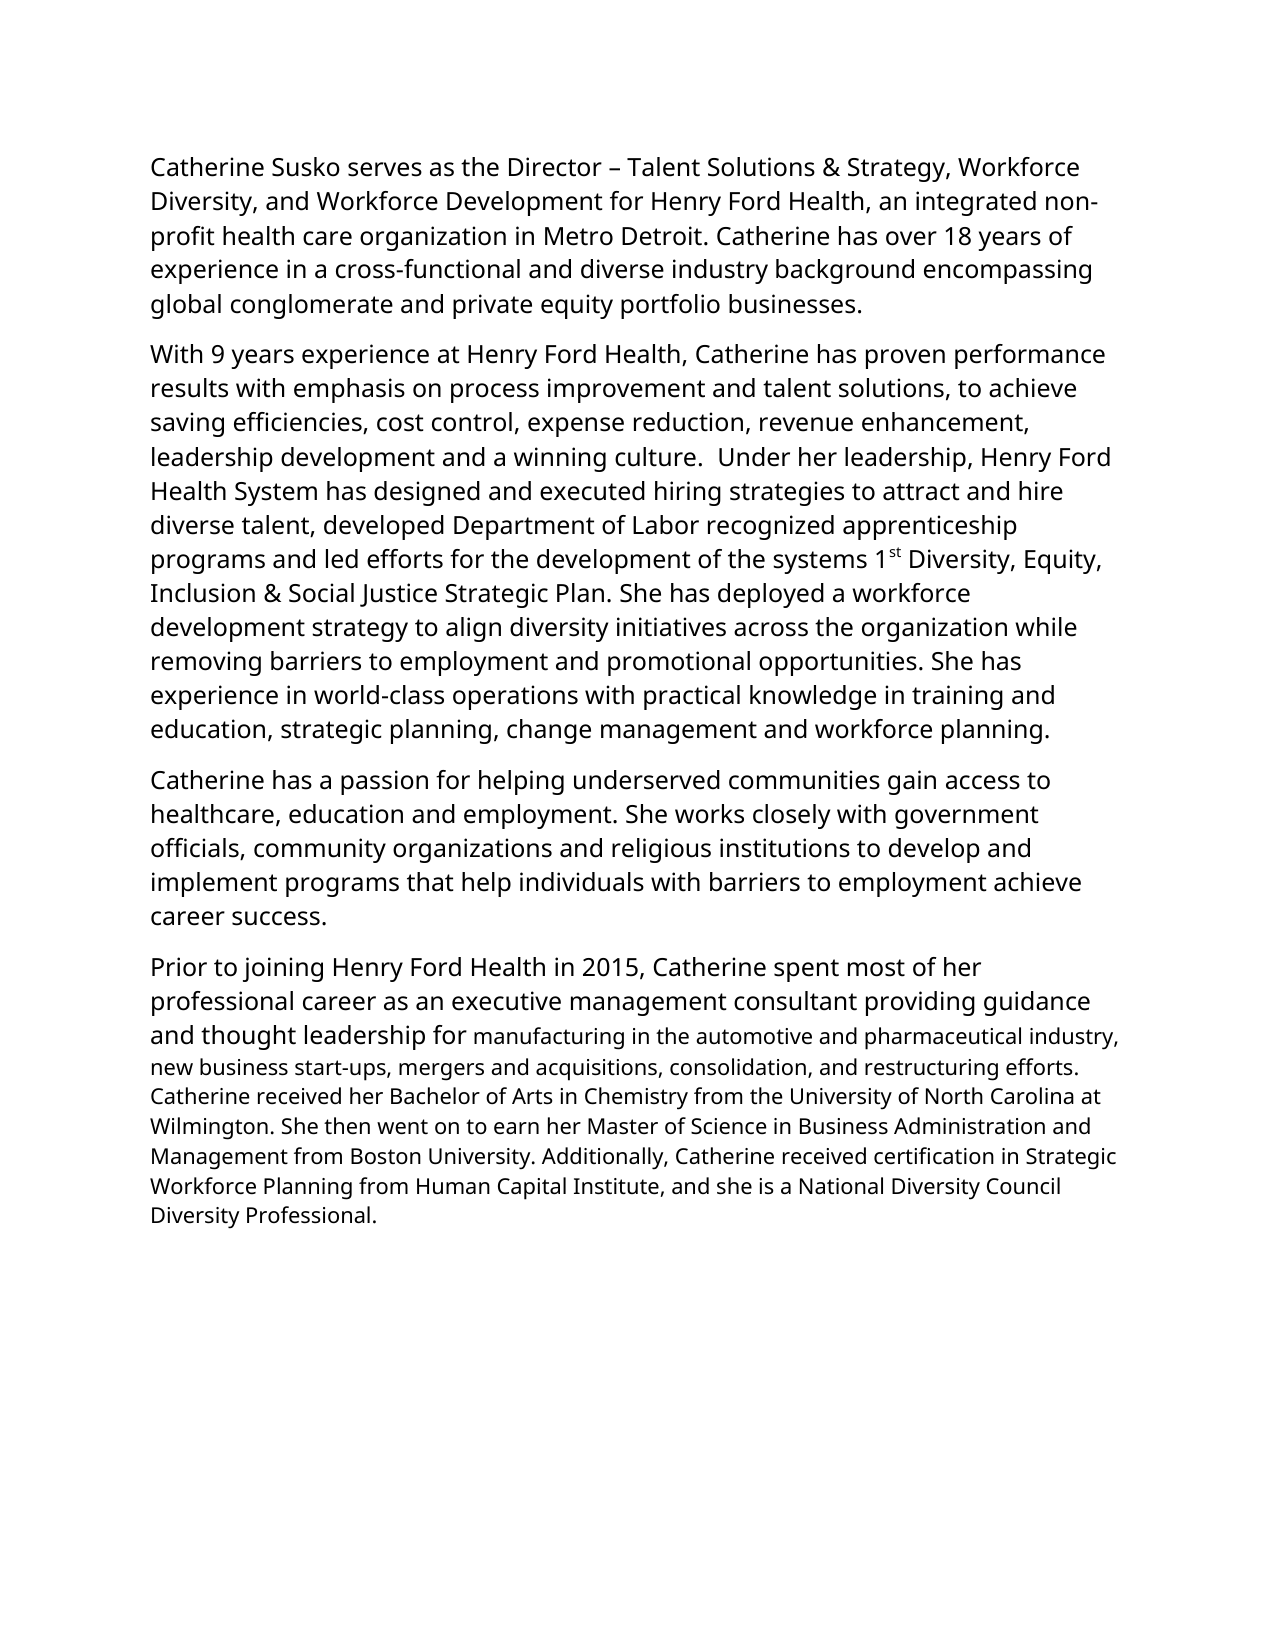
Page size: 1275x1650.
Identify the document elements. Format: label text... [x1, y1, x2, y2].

text With 9 years experience at Henry Ford Health, Catherine has proven performance results with emphasis on process improvement and talent solutions, to achieve saving efficiencies, cost control, expense reduction, revenue enhancement, leadership development and a winning culture. Under her leadership, Henry Ford Health System has designed and executed hiring strategies to attract and hire diverse talent, developed Department of Labor recognized apprenticeship programs and led efforts for the development of the systems 1st Diversity, Equity, Inclusion & Social Justice Strategic Plan. She has deployed a workforce development strategy to align diversity initiatives across the organization while removing barriers to employment and promotional opportunities. She has experience in world-class operations with practical knowledge in training and education, strategic planning, change management and workforce planning. [150, 337, 1125, 746]
text Prior to joining Henry Ford Health in 2015, Catherine spent most of her professional career as an executive management consultant providing guidance and thought leadership for manufacturing in the automotive and pharmaceutical industry, new business start-ups, mergers and acquisitions, consolidation, and restructuring efforts. Catherine received her Bachelor of Arts in Chemistry from the University of North Carolina at Wilmington. She then went on to earn her Master of Science in Business Administration and Management from Boston University. Additionally, Catherine received certification in Strategic Workforce Planning from Human Capital Institute, and she is a National Diversity Council Diversity Professional. [150, 949, 1125, 1230]
text Catherine Susko serves as the Director – Talent Solutions & Strategy, Workforce Diversity, and Workforce Development for Henry Ford Health, an integrated non-profit health care organization in Metro Detroit. Catherine has over 18 years of experience in a cross-functional and diverse industry background encompassing global conglomerate and private equity portfolio businesses. [150, 150, 1125, 320]
text Catherine has a passion for helping underserved communities gain access to healthcare, education and employment. She works closely with government officials, community organizations and religious institutions to develop and implement programs that help individuals with barriers to employment achieve career success. [150, 762, 1125, 933]
